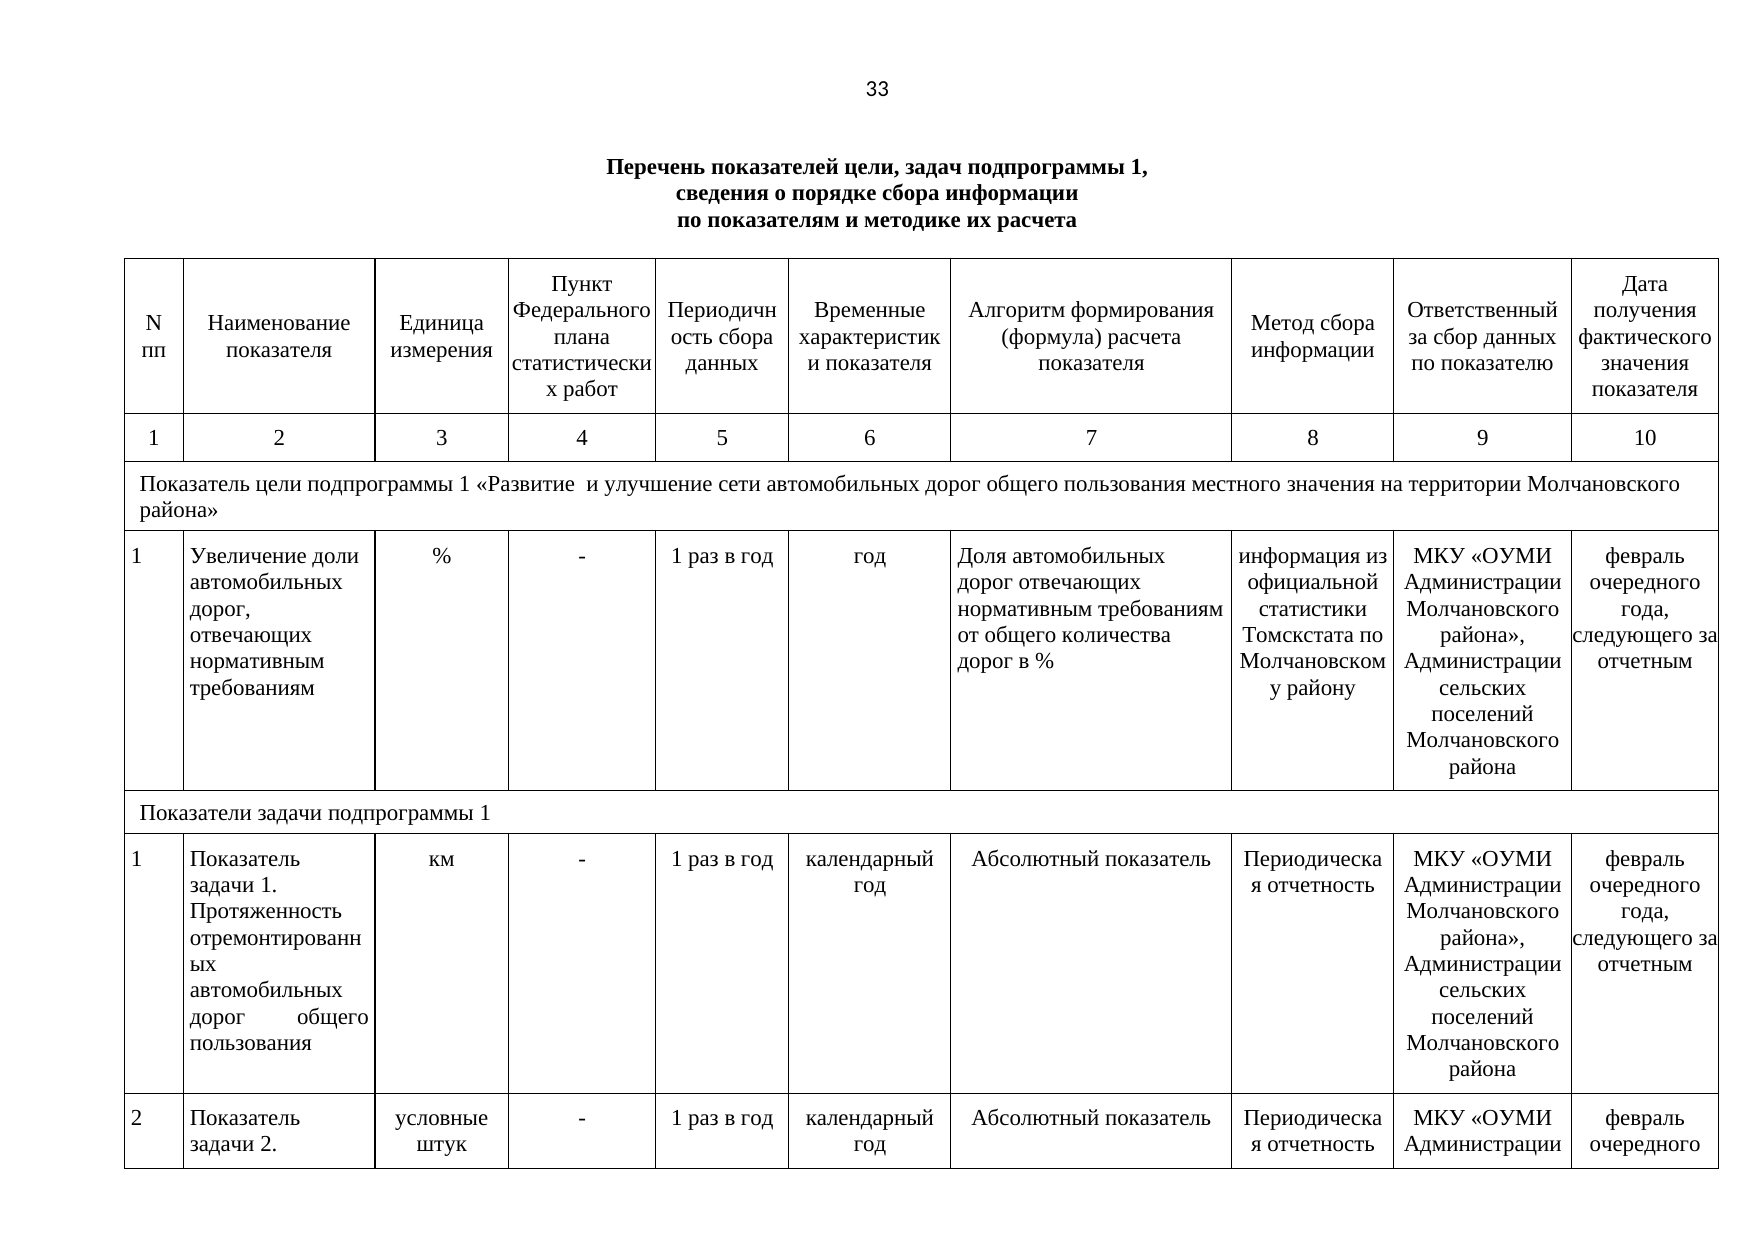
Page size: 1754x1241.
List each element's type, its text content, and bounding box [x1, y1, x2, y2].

table_cell февраль очередного года, следующего за отчетным [1572, 531, 1718, 790]
title Перечень показателей цели, задач подпрограммы 1, [118, 153, 1636, 179]
table_header Периодичность сбора данных [656, 259, 788, 412]
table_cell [951, 1094, 1231, 1167]
table_cell Абсолютный показатель [951, 834, 1231, 1092]
table_cell 1 раз в год [656, 531, 788, 790]
table_cell Показатель цели подпрограммы 1 «Развитие и улучшение сети автомобильных дорог общего пользования местного значения на территории Молчановского района» [125, 462, 1718, 530]
table_cell Показатель задачи 1. Протяженность отремонтированных автомобильных дорог общего пользования [184, 834, 374, 1092]
title сведения о порядке сбора информации [118, 179, 1636, 206]
table_cell 1 [125, 414, 183, 461]
table_cell 1 раз в год [656, 1094, 788, 1167]
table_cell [184, 1094, 374, 1167]
table_cell Увеличение доли автомобильных дорог, отвечающих нормативным требованиям [184, 531, 374, 790]
table_header Дата получения фактического значения показателя [1572, 259, 1718, 412]
table_header Пункт Федерального плана статистических работ [509, 259, 655, 412]
table_header Временные характеристики показателя [789, 259, 950, 412]
table_cell % [376, 531, 508, 790]
table_cell - [509, 1094, 655, 1167]
table_cell 1 [125, 834, 183, 1092]
table_cell 2 [125, 1094, 183, 1167]
table_cell 6 [789, 414, 950, 461]
table_cell 7 [951, 414, 1231, 461]
table_cell 2 [184, 414, 374, 461]
table_header Наименование показателя [184, 259, 374, 412]
table_cell Периодическая отчетность [1232, 834, 1393, 1092]
table_cell условные штук [376, 1094, 508, 1167]
table_header N пп [125, 259, 183, 412]
table_cell 10 [1572, 414, 1718, 461]
table_header Метод сбора информации [1232, 259, 1393, 412]
table_cell МКУ «ОУМИ Администрации Молчановского района», Администрации сельских поселений Молчановского района [1394, 531, 1571, 790]
title по показателям и методике их расчета [118, 206, 1636, 232]
table_cell 4 [509, 414, 655, 461]
table_cell 9 [1394, 414, 1571, 461]
table_cell 8 [1232, 414, 1393, 461]
table_cell 1 [125, 531, 183, 790]
table_cell календарный год [789, 1094, 950, 1167]
table_cell МКУ «ОУМИ Администрации Молчановского района», Администрации сельских поселений Молчановского района [1394, 834, 1571, 1092]
table_cell 3 [376, 414, 508, 461]
table_cell 5 [656, 414, 788, 461]
table_cell 1 раз в год [656, 834, 788, 1092]
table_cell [1572, 1094, 1718, 1167]
table_header Единица измерения [376, 259, 508, 412]
table_cell км [376, 834, 508, 1092]
table_cell календарный год [789, 834, 950, 1092]
table_cell Доля автомобильных дорог отвечающих нормативным требованиям от общего количества дорог в % [951, 531, 1231, 790]
table_cell Показатели задачи подпрограммы 1 [125, 791, 1718, 833]
table_header Алгоритм формирования (формула) расчета показателя [951, 259, 1231, 412]
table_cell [1232, 1094, 1393, 1167]
table_cell февраль очередного года, следующего за отчетным [1572, 834, 1718, 1092]
table_cell год [789, 531, 950, 790]
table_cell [1394, 1094, 1571, 1167]
table_cell - [509, 531, 655, 790]
table_cell - [509, 834, 655, 1092]
table_header Ответственный за сбор данных по показателю [1394, 259, 1571, 412]
table_cell информация из официальной статистики Томскстата по Молчановскому району [1232, 531, 1393, 790]
